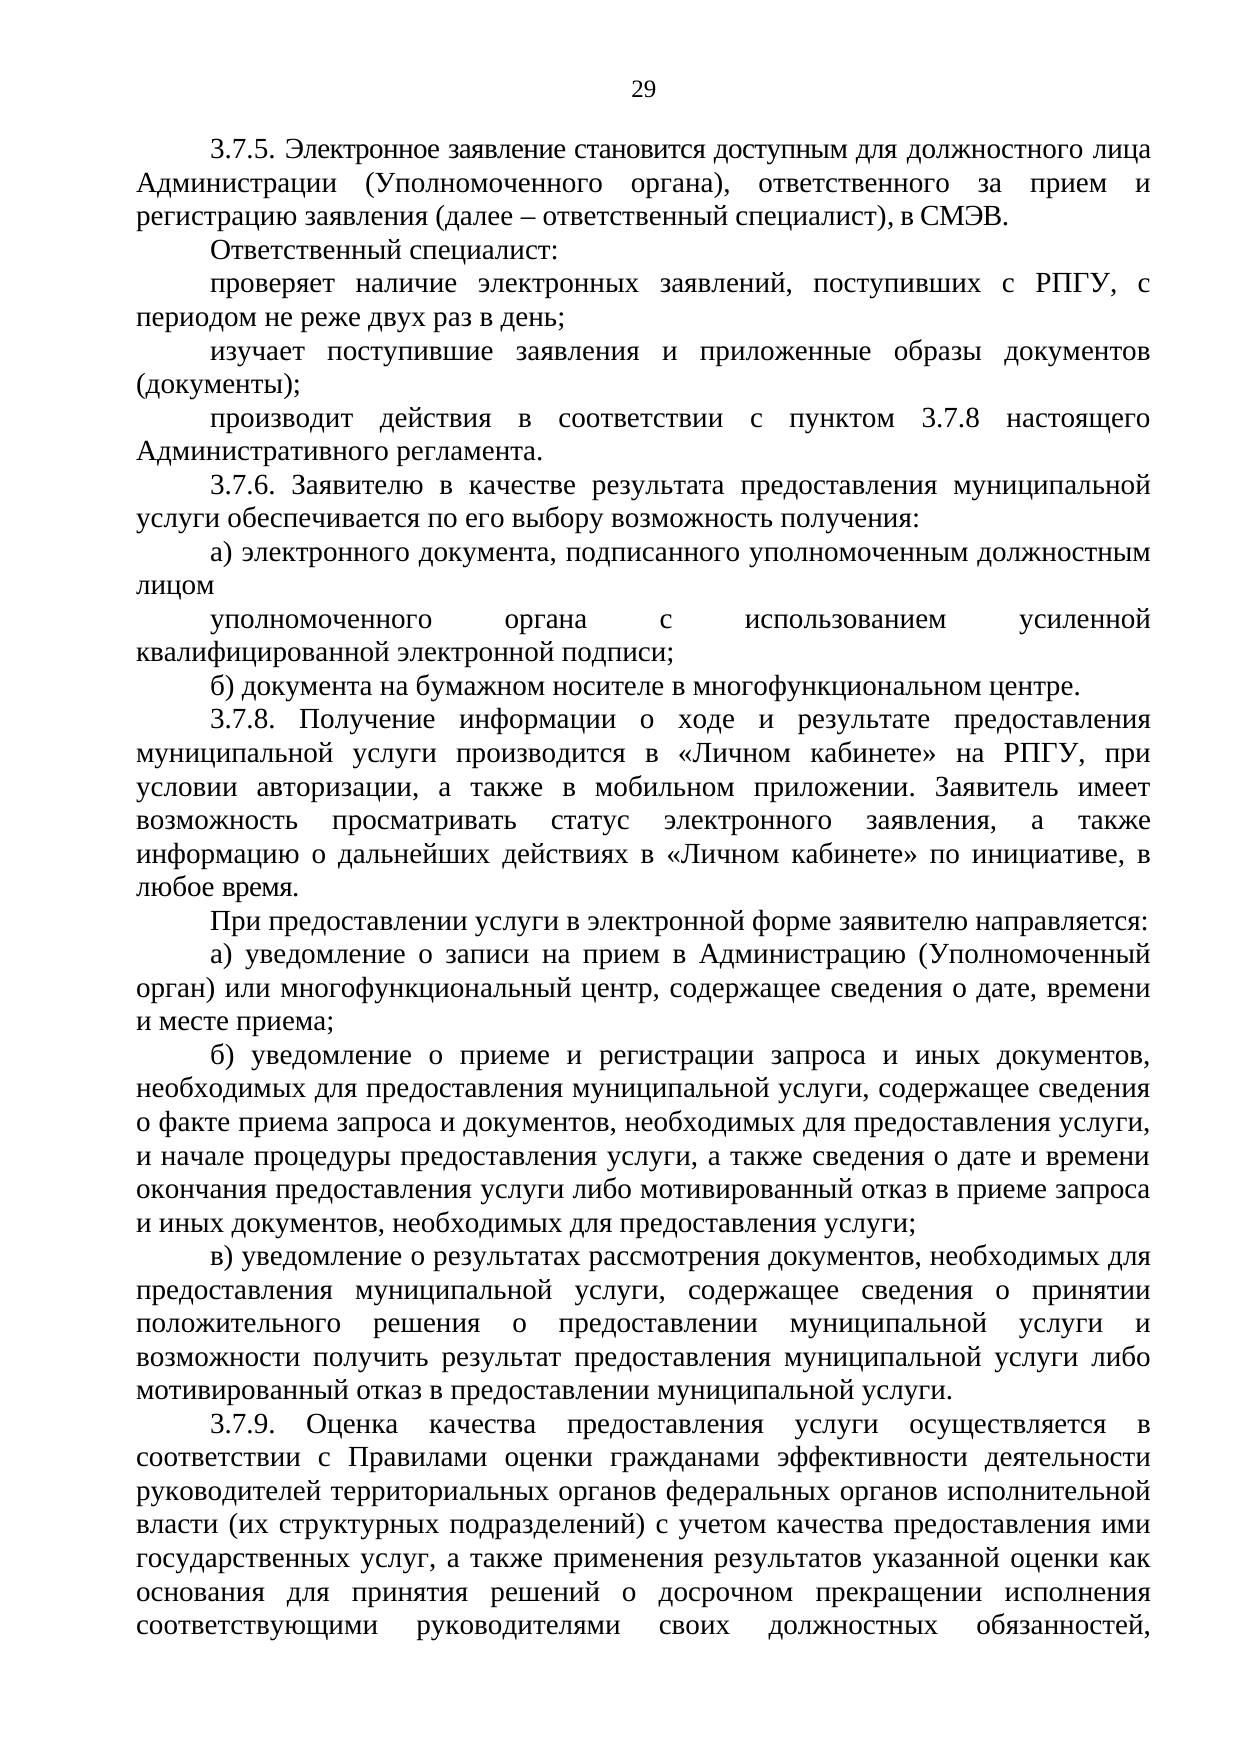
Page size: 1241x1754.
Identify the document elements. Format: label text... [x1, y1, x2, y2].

text проверяет наличие электронных заявлений, поступивших с РПГУ, с периодом не реже двух раз в день; [136, 266, 1152, 333]
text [136, 1406, 1152, 1641]
text Ответственный специалист: [136, 232, 1152, 266]
text 3.7.6. Заявителю в качестве результата предоставления муниципальной услуги обеспечивается по его выбору возможность получения: [136, 467, 1152, 534]
text 3.7.5. Электронное заявление становится доступным для должностного лица Администрации (Уполномоченного органа), ответственного за прием и регистрацию заявления (далее – ответственный специалист), в СМЭВ. [136, 131, 1152, 232]
text а) электронного документа, подписанного уполномоченным должностным лицом [136, 534, 1152, 601]
text б) документа на бумажном носителе в многофункциональном центре. [136, 668, 1152, 702]
text а) уведомление о записи на прием в Администрацию (Уполномоченный орган) или многофункциональный центр, содержащее сведения о дате, времени и месте приема; [136, 936, 1152, 1037]
text б) уведомление о приеме и регистрации запроса и иных документов, необходимых для предоставления муниципальной услуги, содержащее сведения о факте приема запроса и документов, необходимых для предоставления услуги, и начале процедуры предоставления услуги, а также сведения о дате и времени окончания предоставления услуги либо мотивированный отказ в приеме запроса и иных документов, необходимых для предоставления услуги; [136, 1037, 1152, 1238]
text в) уведомление о результатах рассмотрения документов, необходимых для предоставления муниципальной услуги, содержащее сведения о принятии положительного решения о предоставлении муниципальной услуги и возможности получить результат предоставления муниципальной услуги либо мотивированный отказ в предоставлении муниципальной услуги. [136, 1238, 1152, 1406]
text 3.7.8. Получение информации о ходе и результате предоставления муниципальной услуги производится в «Личном кабинете» на РПГУ, при условии авторизации, а также в мобильном приложении. Заявитель имеет возможность просматривать статус электронного заявления, а также информацию о дальнейших действиях в «Личном кабинете» по инициативе, в любое время. [136, 702, 1152, 903]
text При предоставлении услуги в электронной форме заявителю направляется: [136, 903, 1152, 936]
text уполномоченного органа с использованием усиленной квалифицированной электронной подписи; [136, 601, 1152, 668]
text производит действия в соответствии с пунктом 3.7.8 настоящего Административного регламента. [136, 400, 1152, 467]
text изучает поступившие заявления и приложенные образы документов (документы); [136, 333, 1152, 400]
